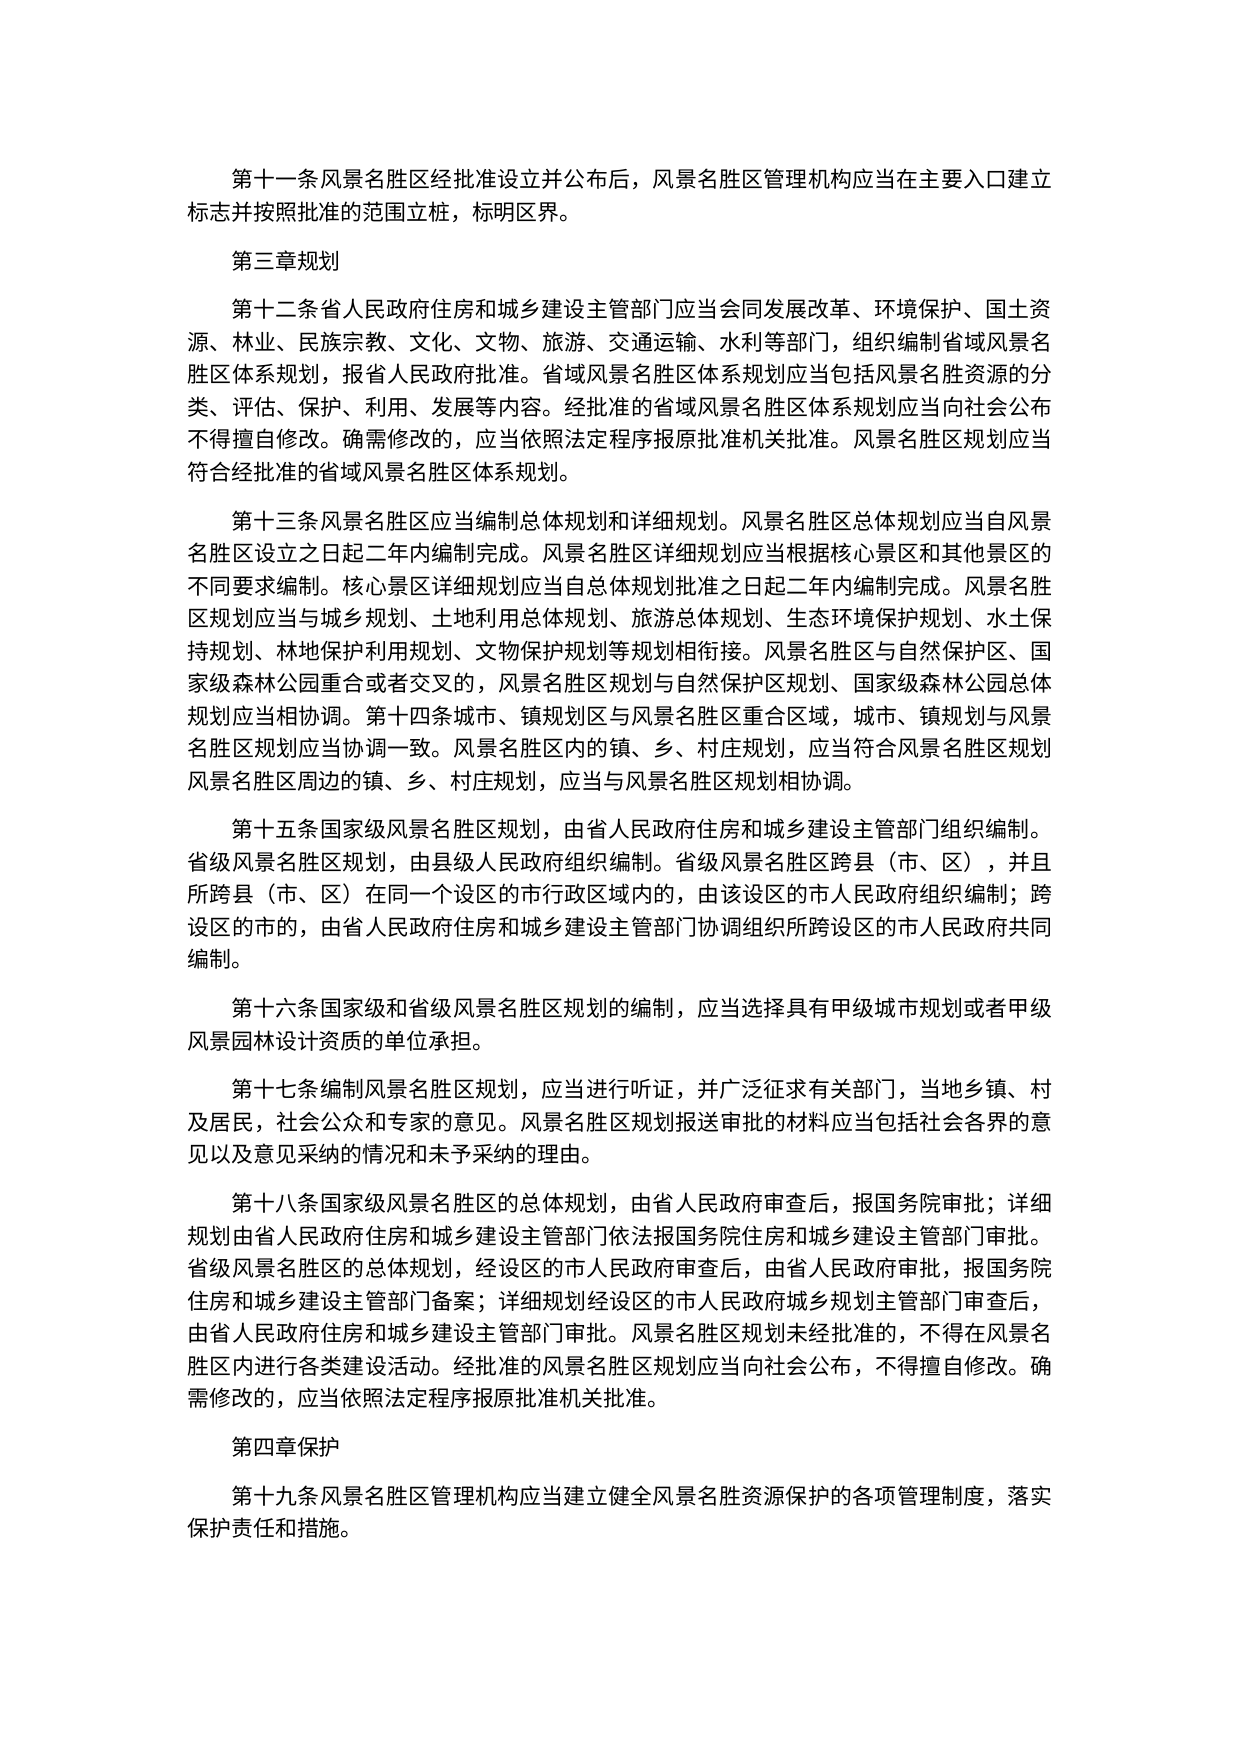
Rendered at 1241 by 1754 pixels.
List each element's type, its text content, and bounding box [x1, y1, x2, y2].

text 第十六条国家级和省级风景名胜区规划的编制，应当选择具有甲级城市规划或者甲级风景园林设计资质的单位承担。 [187, 991, 1053, 1056]
text 第三章规划 [187, 243, 1053, 276]
text 第十八条国家级风景名胜区的总体规划，由省人民政府审查后，报国务院审批；详细规划由省人民政府住房和城乡建设主管部门依法报国务院住房和城乡建设主管部门审批。省级风景名胜区的总体规划，经设区的市人民政府审查后，由省人民政府审批，报国务院住房和城乡建设主管部门备案；详细规划经设区的市人民政府城乡规划主管部门审查后，由省人民政府住房和城乡建设主管部门审批。风景名胜区规划未经批准的，不得在风景名胜区内进行各类建设活动。经批准的风景名胜区规划应当向社会公布，不得擅自修改。确需修改的，应当依照法定程序报原批准机关批准。 [187, 1186, 1053, 1413]
text 第十九条风景名胜区管理机构应当建立健全风景名胜资源保护的各项管理制度，落实保护责任和措施。 [187, 1478, 1053, 1543]
text 第十一条风景名胜区经批准设立并公布后，风景名胜区管理机构应当在主要入口建立标志并按照批准的范围立桩，标明区界。 [187, 162, 1053, 227]
text 第十二条省人民政府住房和城乡建设主管部门应当会同发展改革、环境保护、国土资源、林业、民族宗教、文化、文物、旅游、交通运输、水利等部门，组织编制省域风景名胜区体系规划，报省人民政府批准。省域风景名胜区体系规划应当包括风景名胜资源的分类、评估、保护、利用、发展等内容。经批准的省域风景名胜区体系规划应当向社会公布，不得擅自修改。确需修改的，应当依照法定程序报原批准机关批准。风景名胜区规划应当符合经批准的省域风景名胜区体系规划。 [187, 292, 1053, 487]
text 第十三条风景名胜区应当编制总体规划和详细规划。风景名胜区总体规划应当自风景名胜区设立之日起二年内编制完成。风景名胜区详细规划应当根据核心景区和其他景区的不同要求编制。核心景区详细规划应当自总体规划批准之日起二年内编制完成。风景名胜区规划应当与城乡规划、土地利用总体规划、旅游总体规划、生态环境保护规划、水土保持规划、林地保护利用规划、文物保护规划等规划相衔接。风景名胜区与自然保护区、国家级森林公园重合或者交叉的，风景名胜区规划与自然保护区规划、国家级森林公园总体规划应当相协调。第十四条城市、镇规划区与风景名胜区重合区域，城市、镇规划与风景名胜区规划应当协调一致。风景名胜区内的镇、乡、村庄规划，应当符合风景名胜区规划。风景名胜区周边的镇、乡、村庄规划，应当与风景名胜区规划相协调。 [187, 503, 1053, 796]
text 第十五条国家级风景名胜区规划，由省人民政府住房和城乡建设主管部门组织编制。省级风景名胜区规划，由县级人民政府组织编制。省级风景名胜区跨县（市、区），并且所跨县（市、区）在同一个设区的市行政区域内的，由该设区的市人民政府组织编制；跨设区的市的，由省人民政府住房和城乡建设主管部门协调组织所跨设区的市人民政府共同编制。 [187, 812, 1053, 974]
text 第四章保护 [187, 1429, 1053, 1462]
text 第十七条编制风景名胜区规划，应当进行听证，并广泛征求有关部门，当地乡镇、村及居民，社会公众和专家的意见。风景名胜区规划报送审批的材料应当包括社会各界的意见以及意见采纳的情况和未予采纳的理由。 [187, 1072, 1053, 1169]
